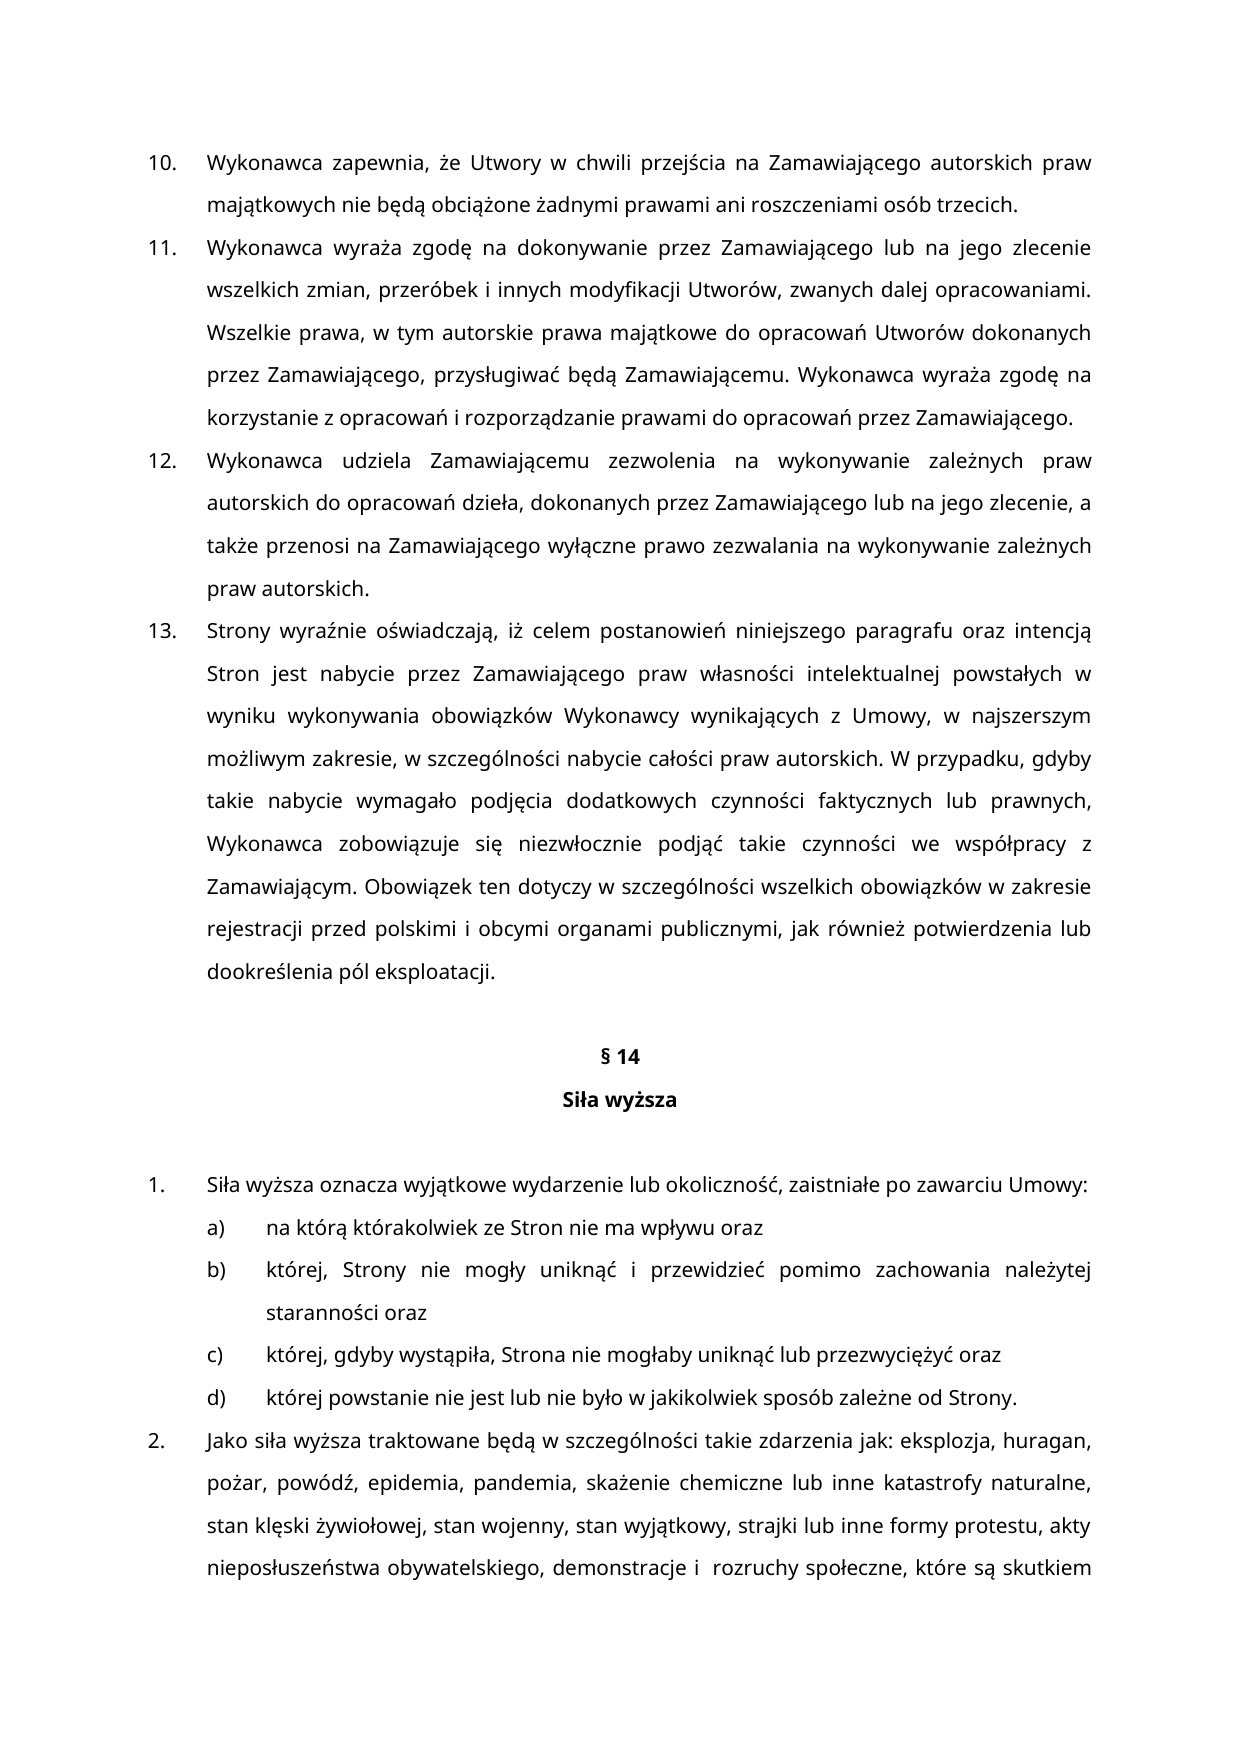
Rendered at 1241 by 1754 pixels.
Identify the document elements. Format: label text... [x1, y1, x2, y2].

list Siła wyższa oznacza wyjątkowe wydarzenie lub okoliczność, zaistniałe po zawarciu Umowy: [148, 1170, 1093, 1198]
list której, Strony nie mogły uniknąć i przewidzieć pomimo zachowania należytej staranności oraz [207, 1255, 1093, 1326]
list na którą którakolwiek ze Stron nie ma wpływu oraz [207, 1213, 1093, 1241]
text § 14 [148, 1042, 1093, 1071]
text Siła wyższa [148, 1085, 1093, 1113]
list Wykonawca udziela Zamawiającemu zezwolenia na wykonywanie zależnych praw autorskich do opracowań dzieła, dokonanych przez Zamawiającego lub na jego zlecenie, a także przenosi na Zamawiającego wyłączne prawo zezwalania na wykonywanie zależnych praw autorskich. [148, 446, 1093, 602]
list Wykonawca wyraża zgodę na dokonywanie przez Zamawiającego lub na jego zlecenie wszelkich zmian, przeróbek i innych modyfikacji Utworów, zwanych dalej opracowaniami. Wszelkie prawa, w tym autorskie prawa majątkowe do opracowań Utworów dokonanych przez Zamawiającego, przysługiwać będą Zamawiającemu. Wykonawca wyraża zgodę na korzystanie z opracowań i rozporządzanie prawami do opracowań przez Zamawiającego. [148, 233, 1093, 432]
list Wykonawca zapewnia, że Utwory w chwili przejścia na Zamawiającego autorskich praw majątkowych nie będą obciążone żadnymi prawami ani roszczeniami osób trzecich. [148, 148, 1093, 219]
list Strony wyraźnie oświadczają, iż celem postanowień niniejszego paragrafu oraz intencją Stron jest nabycie przez Zamawiającego praw własności intelektualnej powstałych w wyniku wykonywania obowiązków Wykonawcy wynikających z Umowy, w najszerszym możliwym zakresie, w szczególności nabycie całości praw autorskich. W przypadku, gdyby takie nabycie wymagało podjęcia dodatkowych czynności faktycznych lub prawnych, Wykonawca zobowiązuje się niezwłocznie podjąć takie czynności we współpracy z Zamawiającym. Obowiązek ten dotyczy w szczególności wszelkich obowiązków w zakresie rejestracji przed polskimi i obcymi organami publicznymi, jak również potwierdzenia lub dookreślenia pól eksploatacji. [148, 616, 1093, 986]
list której powstanie nie jest lub nie było w jakikolwiek sposób zależne od Strony. [207, 1383, 1093, 1412]
list której, gdyby wystąpiła, Strona nie mogłaby uniknąć lub przezwyciężyć oraz [207, 1341, 1093, 1369]
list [148, 1426, 1093, 1582]
